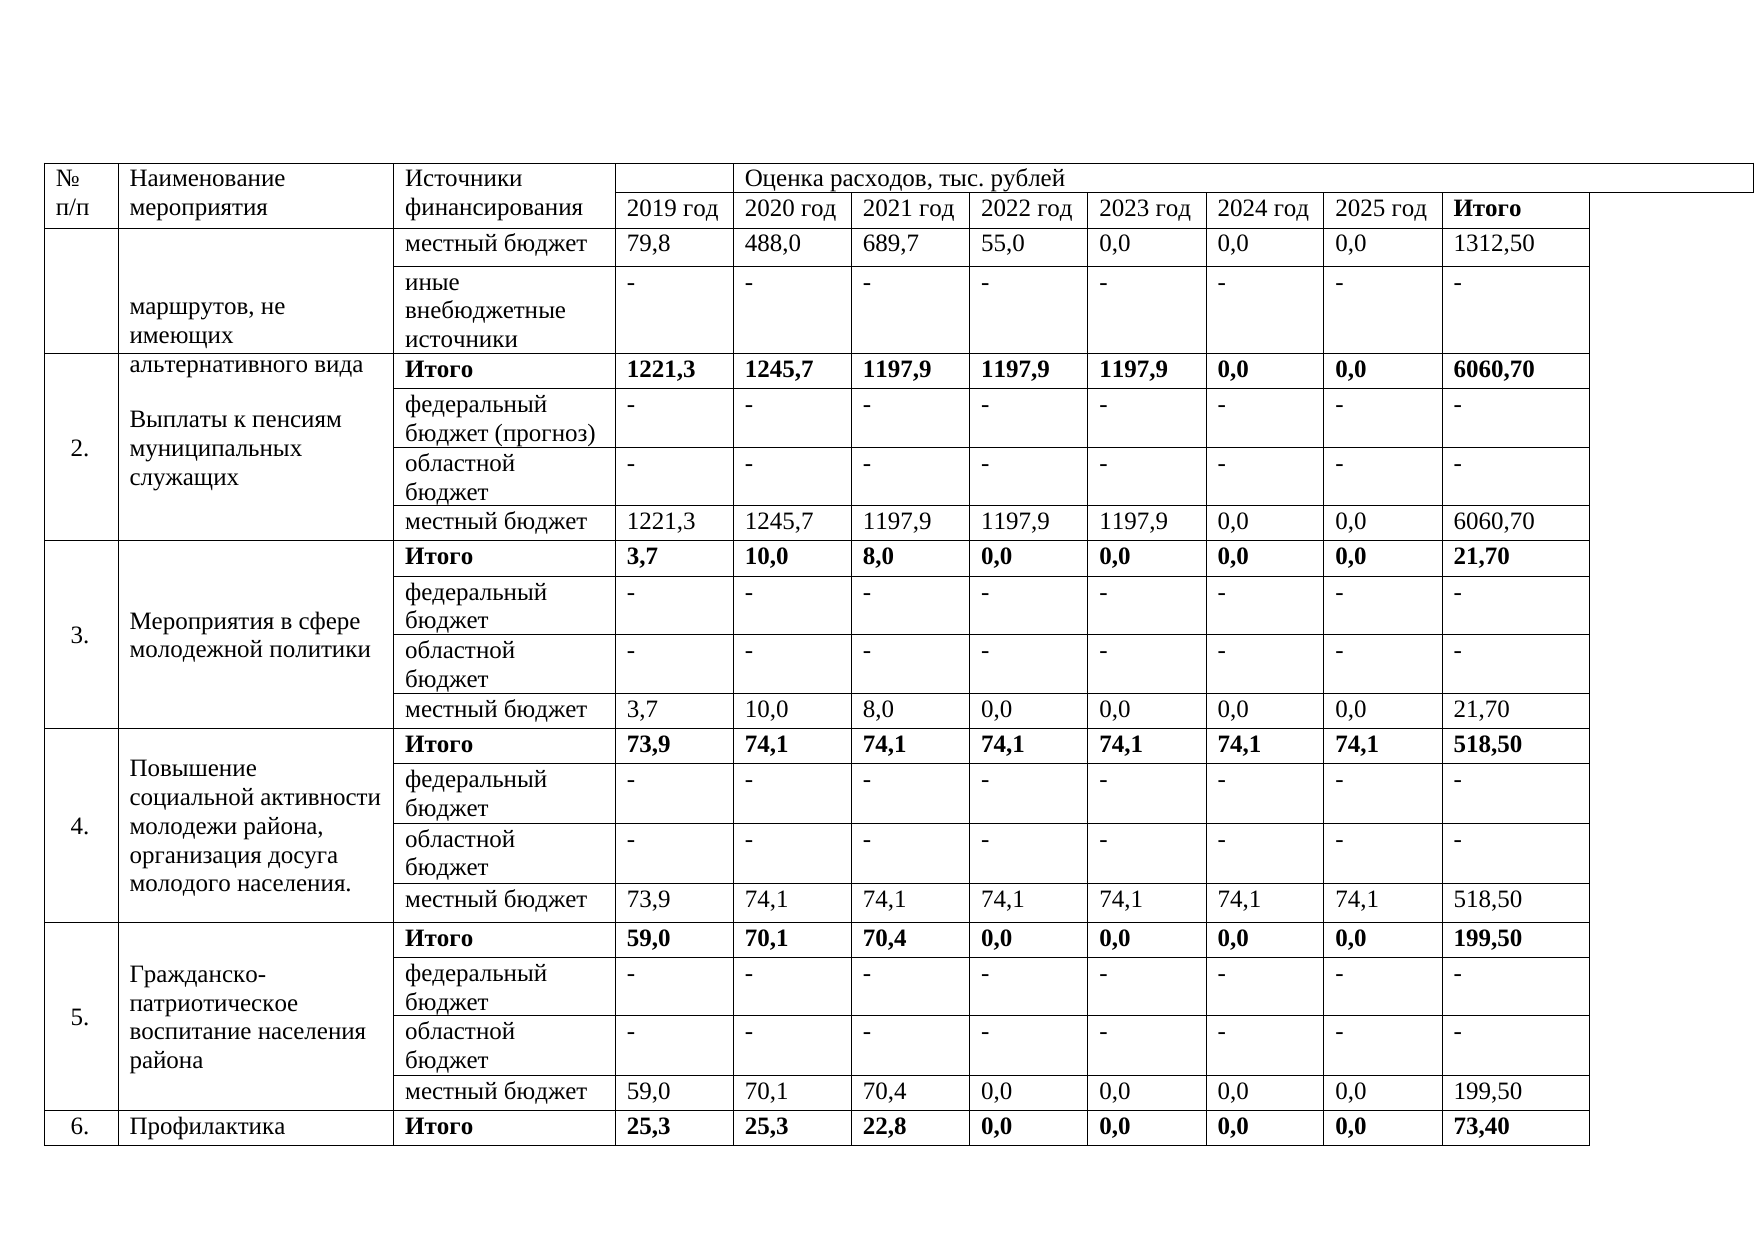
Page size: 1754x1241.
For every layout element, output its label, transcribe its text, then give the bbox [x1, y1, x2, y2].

table_cell - [1207, 958, 1323, 1015]
table_cell - [1207, 389, 1323, 447]
table_cell 518,50 [1443, 884, 1589, 922]
table_header Наименование мероприятия [119, 164, 393, 227]
table_cell - [852, 764, 969, 823]
table_cell 0,0 [970, 541, 1087, 576]
table_cell - [616, 448, 733, 505]
table_cell - [1207, 824, 1323, 883]
table_cell - [1207, 448, 1323, 505]
table_cell 0,0 [1207, 694, 1323, 728]
table_cell 2022 год [970, 193, 1087, 227]
table_cell 2025 год [1324, 193, 1442, 227]
table_header Источники финансирования [394, 164, 615, 227]
table_cell 1221,3 [616, 506, 733, 540]
table_cell 1197,9 [970, 506, 1087, 540]
table_cell - [1324, 958, 1442, 1015]
table_cell - [1207, 764, 1323, 823]
table_cell - [1324, 1016, 1442, 1075]
table_cell 10,0 [734, 694, 851, 728]
table_cell - [734, 1016, 851, 1075]
table_cell 1197,9 [1088, 506, 1206, 540]
table_cell - [734, 448, 851, 505]
table_cell - [1088, 267, 1206, 353]
table_cell - [1324, 824, 1442, 883]
table_cell Итого [394, 1111, 615, 1145]
table_cell 55,0 [970, 229, 1087, 266]
table_cell - [734, 635, 851, 693]
table_cell - [1088, 764, 1206, 823]
table_cell федеральный бюджет (прогноз) [394, 389, 615, 447]
table_cell - [1088, 958, 1206, 1015]
table_cell 1197,9 [970, 354, 1087, 388]
table_cell 74,1 [1207, 729, 1323, 763]
table_cell [45, 541, 118, 728]
table_cell - [1207, 1016, 1323, 1075]
table_cell 3,7 [616, 541, 733, 576]
table_cell [45, 923, 118, 1110]
table_cell - [1324, 635, 1442, 693]
table_cell - [852, 577, 969, 634]
table_cell 0,0 [1324, 923, 1442, 957]
table_cell - [1443, 389, 1589, 447]
table_cell 74,1 [852, 884, 969, 922]
table_cell местный бюджет [394, 229, 615, 266]
table_cell - [616, 577, 733, 634]
table_cell 59,0 [616, 1076, 733, 1110]
table_cell 199,50 [1443, 923, 1589, 957]
table_cell 0,0 [1207, 229, 1323, 266]
table_cell Итого [1443, 193, 1589, 227]
table_cell областной бюджет [394, 824, 615, 883]
table_cell - [1443, 577, 1589, 634]
table_cell - [852, 958, 969, 1015]
table_cell 0,0 [1207, 506, 1323, 540]
table_cell - [970, 635, 1087, 693]
table_cell - [1324, 577, 1442, 634]
table_cell 2019 год [616, 193, 733, 227]
table_cell - [1088, 389, 1206, 447]
table_cell 2020 год [734, 193, 851, 227]
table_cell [119, 1111, 393, 1145]
table_cell - [734, 824, 851, 883]
table_cell 2021 год [852, 193, 969, 227]
table_cell - [1088, 577, 1206, 634]
table_cell 25,3 [734, 1111, 851, 1145]
table_cell - [1443, 1016, 1589, 1075]
table_cell областной бюджет [394, 635, 615, 693]
table_cell 73,40 [1443, 1111, 1589, 1145]
table_cell - [1443, 635, 1589, 693]
table_cell 74,1 [734, 729, 851, 763]
table_cell 0,0 [1324, 1111, 1442, 1145]
table_cell - [852, 448, 969, 505]
table_cell 518,50 [1443, 729, 1589, 763]
table_cell - [1324, 448, 1442, 505]
table_cell Итого [394, 541, 615, 576]
table_cell - [970, 824, 1087, 883]
table_cell - [970, 448, 1087, 505]
table_cell - [1207, 267, 1323, 353]
table_cell - [1088, 824, 1206, 883]
table_cell 21,70 [1443, 694, 1589, 728]
table_cell 74,1 [970, 884, 1087, 922]
table_cell [45, 729, 118, 922]
table_cell федеральный бюджет [394, 764, 615, 823]
table_cell - [734, 267, 851, 353]
table_cell 74,1 [852, 729, 969, 763]
table_header № п/п [45, 164, 118, 227]
table_cell Итого [394, 354, 615, 388]
table_cell 1197,9 [852, 354, 969, 388]
table_cell - [1207, 635, 1323, 693]
table_cell 0,0 [1324, 506, 1442, 540]
table_cell - [1088, 1016, 1206, 1075]
table_cell 2023 год [1088, 193, 1206, 227]
table_cell - [734, 764, 851, 823]
table_cell 2024 год [1207, 193, 1323, 227]
table_cell Итого [394, 923, 615, 957]
table_cell - [1324, 764, 1442, 823]
table_cell - [734, 389, 851, 447]
table_cell иные внебюджетные источники [394, 267, 615, 353]
table_cell - [1088, 635, 1206, 693]
table_cell - [852, 1016, 969, 1075]
table_cell 1197,9 [1088, 354, 1206, 388]
table_cell 74,1 [1088, 884, 1206, 922]
table_cell - [1324, 389, 1442, 447]
table_cell 0,0 [1324, 229, 1442, 266]
table_cell 73,9 [616, 884, 733, 922]
table_cell 0,0 [970, 923, 1087, 957]
table_cell - [734, 958, 851, 1015]
table_cell 1312,50 [1443, 229, 1589, 266]
table_cell - [616, 764, 733, 823]
table_cell 0,0 [1324, 541, 1442, 576]
table_cell 1221,3 [616, 354, 733, 388]
table_cell 79,8 [616, 229, 733, 266]
table_cell 199,50 [1443, 1076, 1589, 1110]
table_cell - [1443, 824, 1589, 883]
table_cell 488,0 [734, 229, 851, 266]
table_cell - [616, 1016, 733, 1075]
table_cell - [616, 824, 733, 883]
table_cell 74,1 [734, 884, 851, 922]
table_cell областной бюджет [394, 1016, 615, 1075]
table_header [616, 164, 733, 192]
table_cell 0,0 [1324, 694, 1442, 728]
table_cell областной бюджет [394, 448, 615, 505]
table_cell 25,3 [616, 1111, 733, 1145]
table_cell - [1443, 267, 1589, 353]
table_cell 74,1 [1324, 884, 1442, 922]
table_cell 0,0 [1207, 354, 1323, 388]
table_cell 70,4 [852, 1076, 969, 1110]
table_cell 21,70 [1443, 541, 1589, 576]
table_cell - [616, 267, 733, 353]
table_cell - [1443, 958, 1589, 1015]
table_cell федеральный бюджет [394, 958, 615, 1015]
table_cell 0,0 [1088, 541, 1206, 576]
table_cell - [970, 958, 1087, 1015]
table_cell 0,0 [1088, 229, 1206, 266]
table_cell - [616, 635, 733, 693]
table_cell Выплаты к пенсиям муниципальных служащих [119, 354, 393, 540]
table_cell - [970, 1016, 1087, 1075]
table_cell - [852, 267, 969, 353]
table_cell 70,4 [852, 923, 969, 957]
table_cell 1245,7 [734, 506, 851, 540]
table_cell 70,1 [734, 923, 851, 957]
table_cell - [852, 824, 969, 883]
table_cell - [852, 389, 969, 447]
table_cell - [852, 635, 969, 693]
table_cell 59,0 [616, 923, 733, 957]
table_cell - [970, 389, 1087, 447]
table_cell 0,0 [1088, 1111, 1206, 1145]
table_cell 0,0 [1088, 694, 1206, 728]
table_cell 73,9 [616, 729, 733, 763]
table_cell - [970, 267, 1087, 353]
table_cell 6060,70 [1443, 506, 1589, 540]
table_cell федеральный бюджет [394, 577, 615, 634]
table_cell 0,0 [970, 1076, 1087, 1110]
table_cell 10,0 [734, 541, 851, 576]
table_cell - [1443, 448, 1589, 505]
table_cell - [734, 577, 851, 634]
table_cell 74,1 [1324, 729, 1442, 763]
table_cell 74,1 [1088, 729, 1206, 763]
table_cell - [1088, 448, 1206, 505]
table_cell 0,0 [1324, 1076, 1442, 1110]
table_cell [45, 354, 118, 540]
table_cell 70,1 [734, 1076, 851, 1110]
table_cell 0,0 [970, 694, 1087, 728]
table_cell - [1324, 267, 1442, 353]
table_cell 0,0 [1324, 354, 1442, 388]
table_cell - [616, 958, 733, 1015]
table_cell 22,8 [852, 1111, 969, 1145]
table_cell 0,0 [970, 1111, 1087, 1145]
table_cell местный бюджет [394, 506, 615, 540]
table_cell 0,0 [1088, 923, 1206, 957]
table_cell местный бюджет [394, 694, 615, 728]
table_cell 0,0 [1088, 1076, 1206, 1110]
table_cell 689,7 [852, 229, 969, 266]
table_cell 8,0 [852, 694, 969, 728]
table_cell - [970, 577, 1087, 634]
table_cell - [1207, 577, 1323, 634]
table_cell - [1443, 764, 1589, 823]
table_cell 0,0 [1207, 1076, 1323, 1110]
table_cell 0,0 [1207, 541, 1323, 576]
table_cell 1245,7 [734, 354, 851, 388]
table_cell Итого [394, 729, 615, 763]
table_cell местный бюджет [394, 884, 615, 922]
table_cell - [616, 389, 733, 447]
table_cell 1197,9 [852, 506, 969, 540]
table_cell 74,1 [970, 729, 1087, 763]
table_cell 3,7 [616, 694, 733, 728]
table_cell Мероприятия в сфере молодежной политики [119, 541, 393, 728]
table_cell местный бюджет [394, 1076, 615, 1110]
table_cell 0,0 [1207, 1111, 1323, 1145]
table_cell 0,0 [1207, 923, 1323, 957]
table_cell - [970, 764, 1087, 823]
table_cell [45, 1111, 118, 1145]
table_cell 74,1 [1207, 884, 1323, 922]
table_cell Гражданско-патриотическое воспитание населения района [119, 923, 393, 1110]
table_header Оценка расходов, тыс. рублей [734, 164, 1753, 192]
table_cell 8,0 [852, 541, 969, 576]
table_cell 6060,70 [1443, 354, 1589, 388]
table_cell Повышение социальной активности молодежи района, организация досуга молодого населения. [119, 729, 393, 922]
